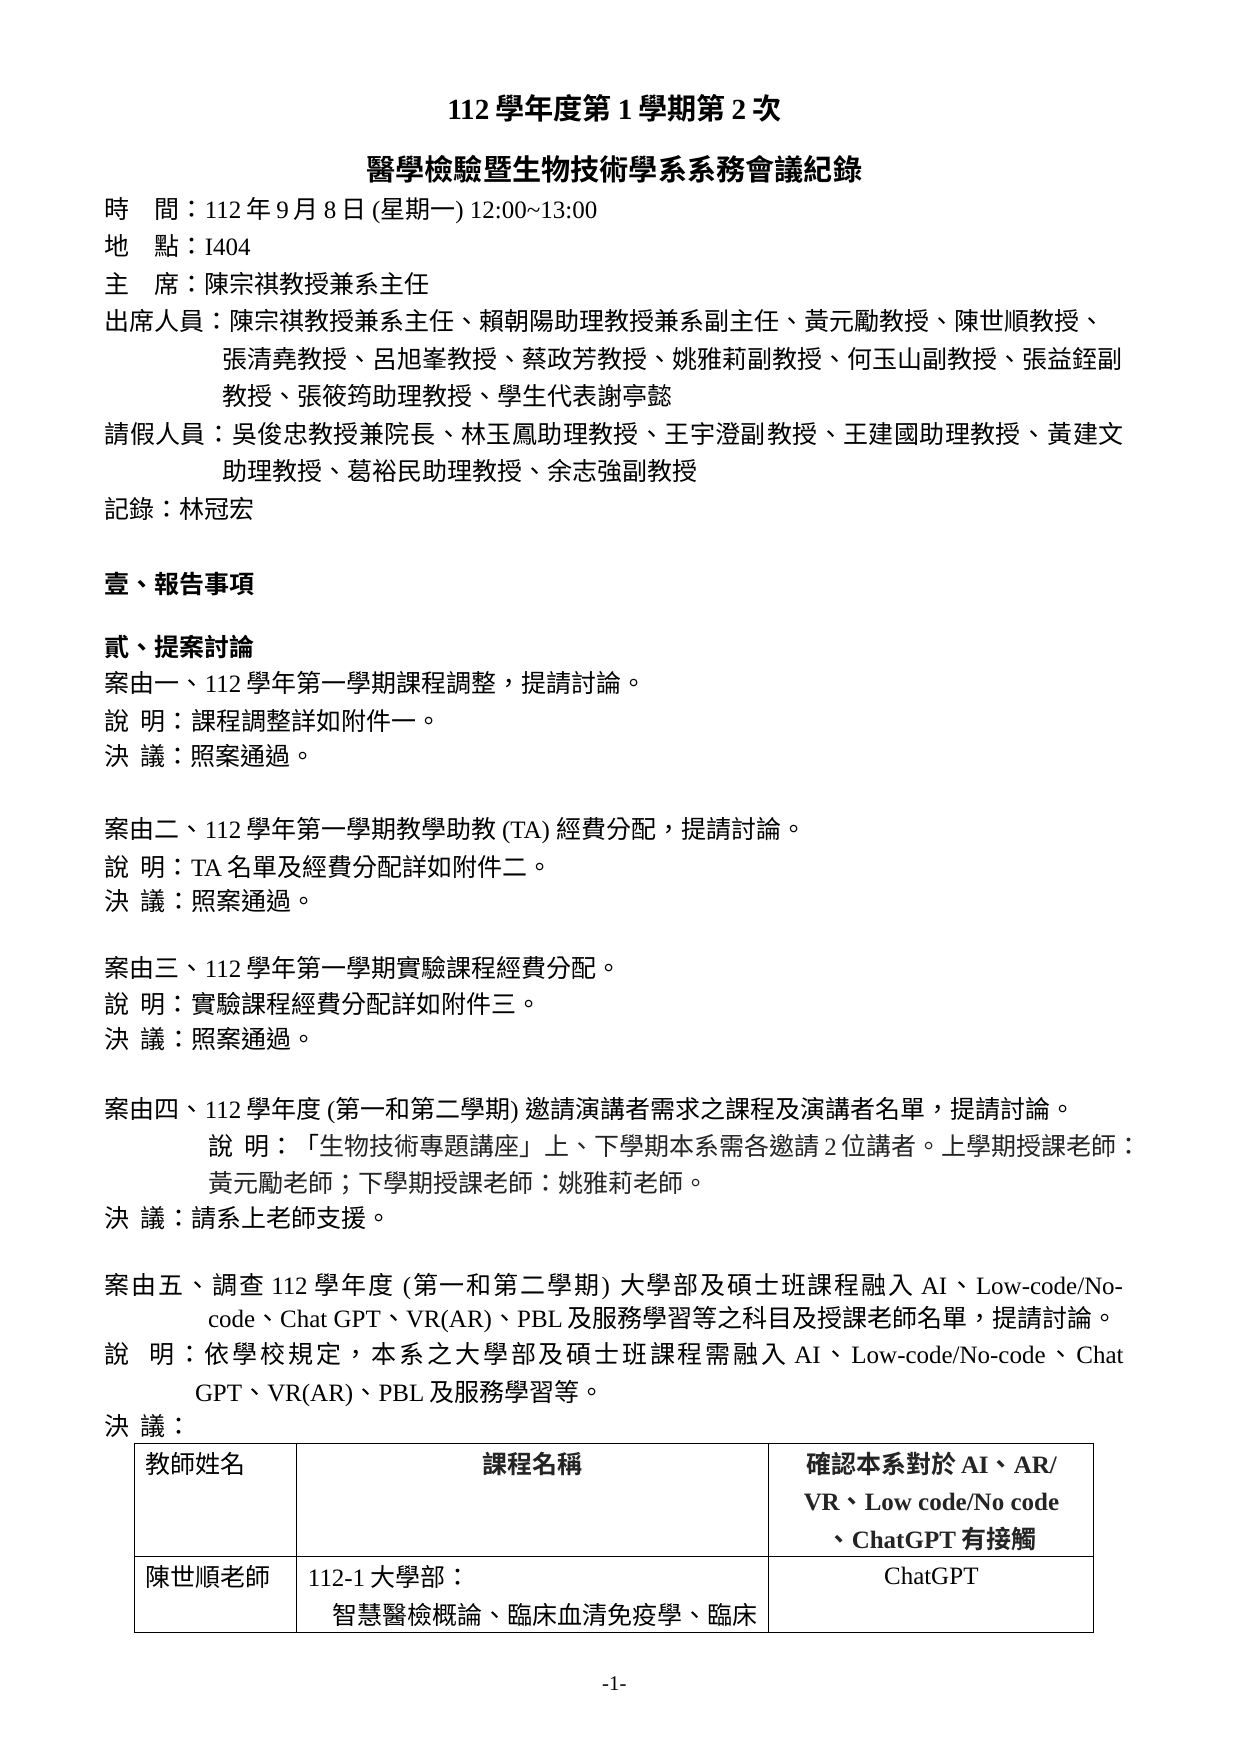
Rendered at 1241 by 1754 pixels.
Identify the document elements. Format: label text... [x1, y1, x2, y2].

table_cell ChatGPT [769, 1557, 1093, 1632]
table_cell 陳世順老師 [135, 1557, 296, 1632]
text 記錄：林冠宏 [104, 489, 1123, 526]
text 案由三、112學年第一學期實驗課程經費分配。 [104, 951, 1123, 984]
text 決 議： [104, 1409, 1123, 1442]
text 主席：陳宗祺教授兼系主任 [104, 264, 1123, 301]
text 案由五、調查112學年度 (第一和第二學期) 大學部及碩士班課程融入AI、Low-code/No-code、Chat GPT、VR(AR)、PBL及服務學習等之科目及授課老師名單，提請討論。 [104, 1267, 1123, 1334]
text 112學年度第1學期第2次 [104, 85, 1123, 128]
text 案由二、112學年第一學期教學助教 (TA) 經費分配，提請討論。 [104, 809, 1123, 847]
text 決 議：請系上老師支援。 [104, 1201, 1123, 1234]
table_header 確認本系對於AI、AR/VR、Low code/No code 、ChatGPT有接觸 [769, 1444, 1093, 1556]
text 說 明：課程調整詳如附件一。 [104, 701, 1123, 738]
table_header 課程名稱 [297, 1444, 768, 1556]
text 醫學檢驗暨生物技術學系系務會議紀錄 [104, 146, 1123, 189]
text 決 議：照案通過。 [104, 1022, 1123, 1055]
text 案由四、112學年度 (第一和第二學期) 邀請演講者需求之課程及演講者名單，提請討論。 [104, 1088, 1123, 1126]
text 說 明：「生物技術專題講座」上、下學期本系需各邀請2位講者。上學期授課老師：黃元勵老師；下學期授課老師：姚雅莉老師。 [208, 1126, 1123, 1201]
text 出席人員：陳宗祺教授兼系主任、賴朝陽助理教授兼系副主任、黃元勵教授、陳世順教授、張清堯教授、呂旭峯教授、蔡政芳教授、姚雅莉副教授、何玉山副教授、張益銍副教授、張筱筠助理教授、學生代表謝亭懿 [104, 301, 1123, 414]
text 說 明：實驗課程經費分配詳如附件三。 [104, 984, 1123, 1022]
text 壹、報告事項 [104, 564, 1123, 601]
text 請假人員：吳俊忠教授兼院長、林玉鳳助理教授、王宇澄副教授、王建國助理教授、黃建文助理教授、葛裕民助理教授、余志強副教授 [104, 414, 1123, 489]
text 案由一、112學年第一學期課程調整，提請討論。 [104, 663, 1123, 701]
text 決 議：照案通過。 [104, 884, 1123, 917]
table_header 教師姓名 [135, 1444, 296, 1556]
text 說 明：TA名單及經費分配詳如附件二。 [104, 847, 1123, 884]
text 決 議：照案通過。 [104, 738, 1123, 772]
text 地點：I404 [104, 226, 1123, 264]
text 時間：112年9月8日 (星期一) 12:00~13:00 [104, 189, 1123, 226]
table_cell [297, 1557, 768, 1632]
text 說 明：依學校規定，本系之大學部及碩士班課程需融入AI、Low-code/No-code、Chat GPT、VR(AR)、PBL及服務學習等。 [104, 1334, 1123, 1409]
text 貳、提案討論 [104, 630, 1123, 663]
